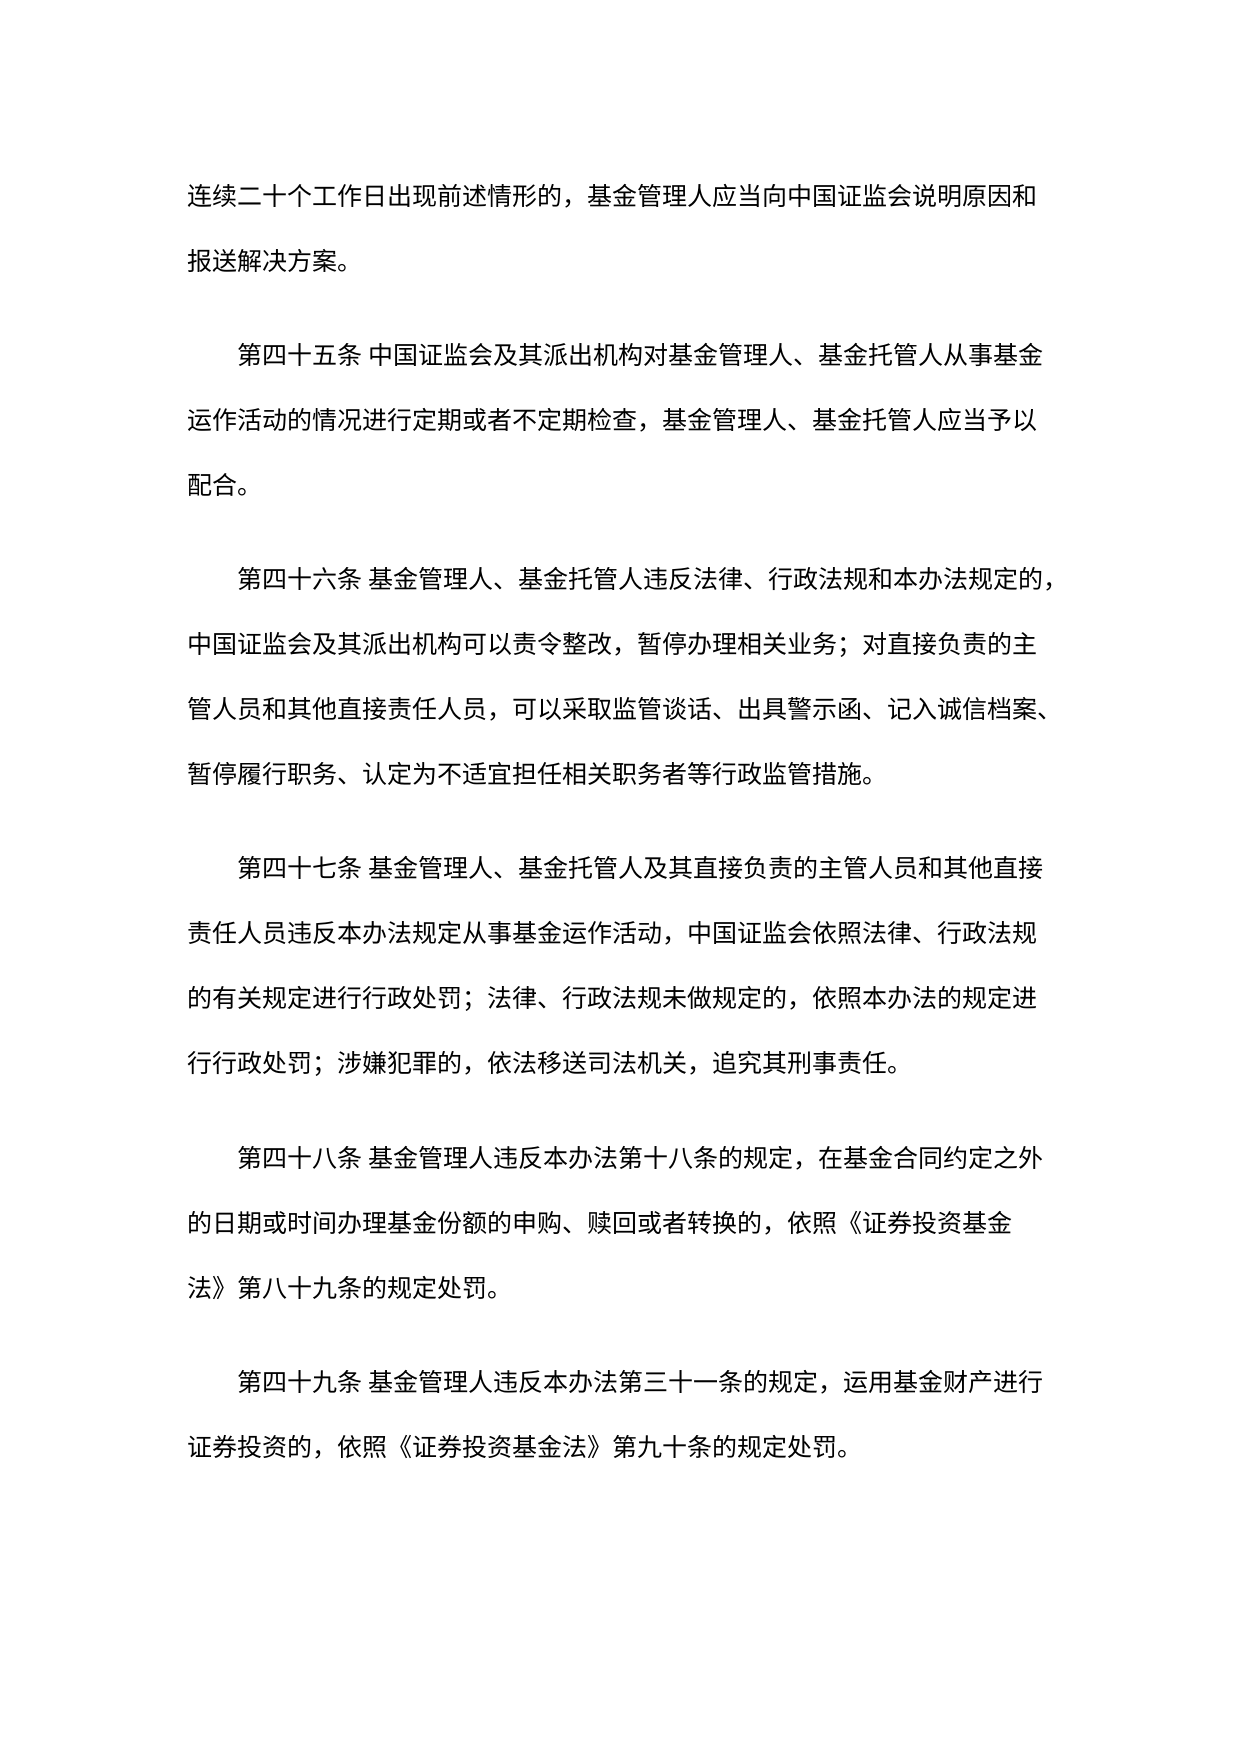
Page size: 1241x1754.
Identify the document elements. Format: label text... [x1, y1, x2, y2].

text 第四十五条 中国证监会及其派出机构对基金管理人、基金托管人从事基金运作活动的情况进行定期或者不定期检查，基金管理人、基金托管人应当予以配合。 [187, 321, 1053, 516]
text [187, 162, 1053, 292]
text 第四十六条 基金管理人、基金托管人违反法律、行政法规和本办法规定的，中国证监会及其派出机构可以责令整改，暂停办理相关业务；对直接负责的主管人员和其他直接责任人员，可以采取监管谈话、出具警示函、记入诚信档案、暂停履行职务、认定为不适宜担任相关职务者等行政监管措施。 [187, 545, 1053, 805]
text 第四十八条 基金管理人违反本办法第十八条的规定，在基金合同约定之外的日期或时间办理基金份额的申购、赎回或者转换的，依照《证券投资基金法》第八十九条的规定处罚。 [187, 1124, 1053, 1319]
text 第四十七条 基金管理人、基金托管人及其直接负责的主管人员和其他直接责任人员违反本办法规定从事基金运作活动，中国证监会依照法律、行政法规的有关规定进行行政处罚；法律、行政法规未做规定的，依照本办法的规定进行行政处罚；涉嫌犯罪的，依法移送司法机关，追究其刑事责任。 [187, 834, 1053, 1094]
text 第四十九条 基金管理人违反本办法第三十一条的规定，运用基金财产进行证券投资的，依照《证券投资基金法》第九十条的规定处罚。 [187, 1348, 1053, 1478]
